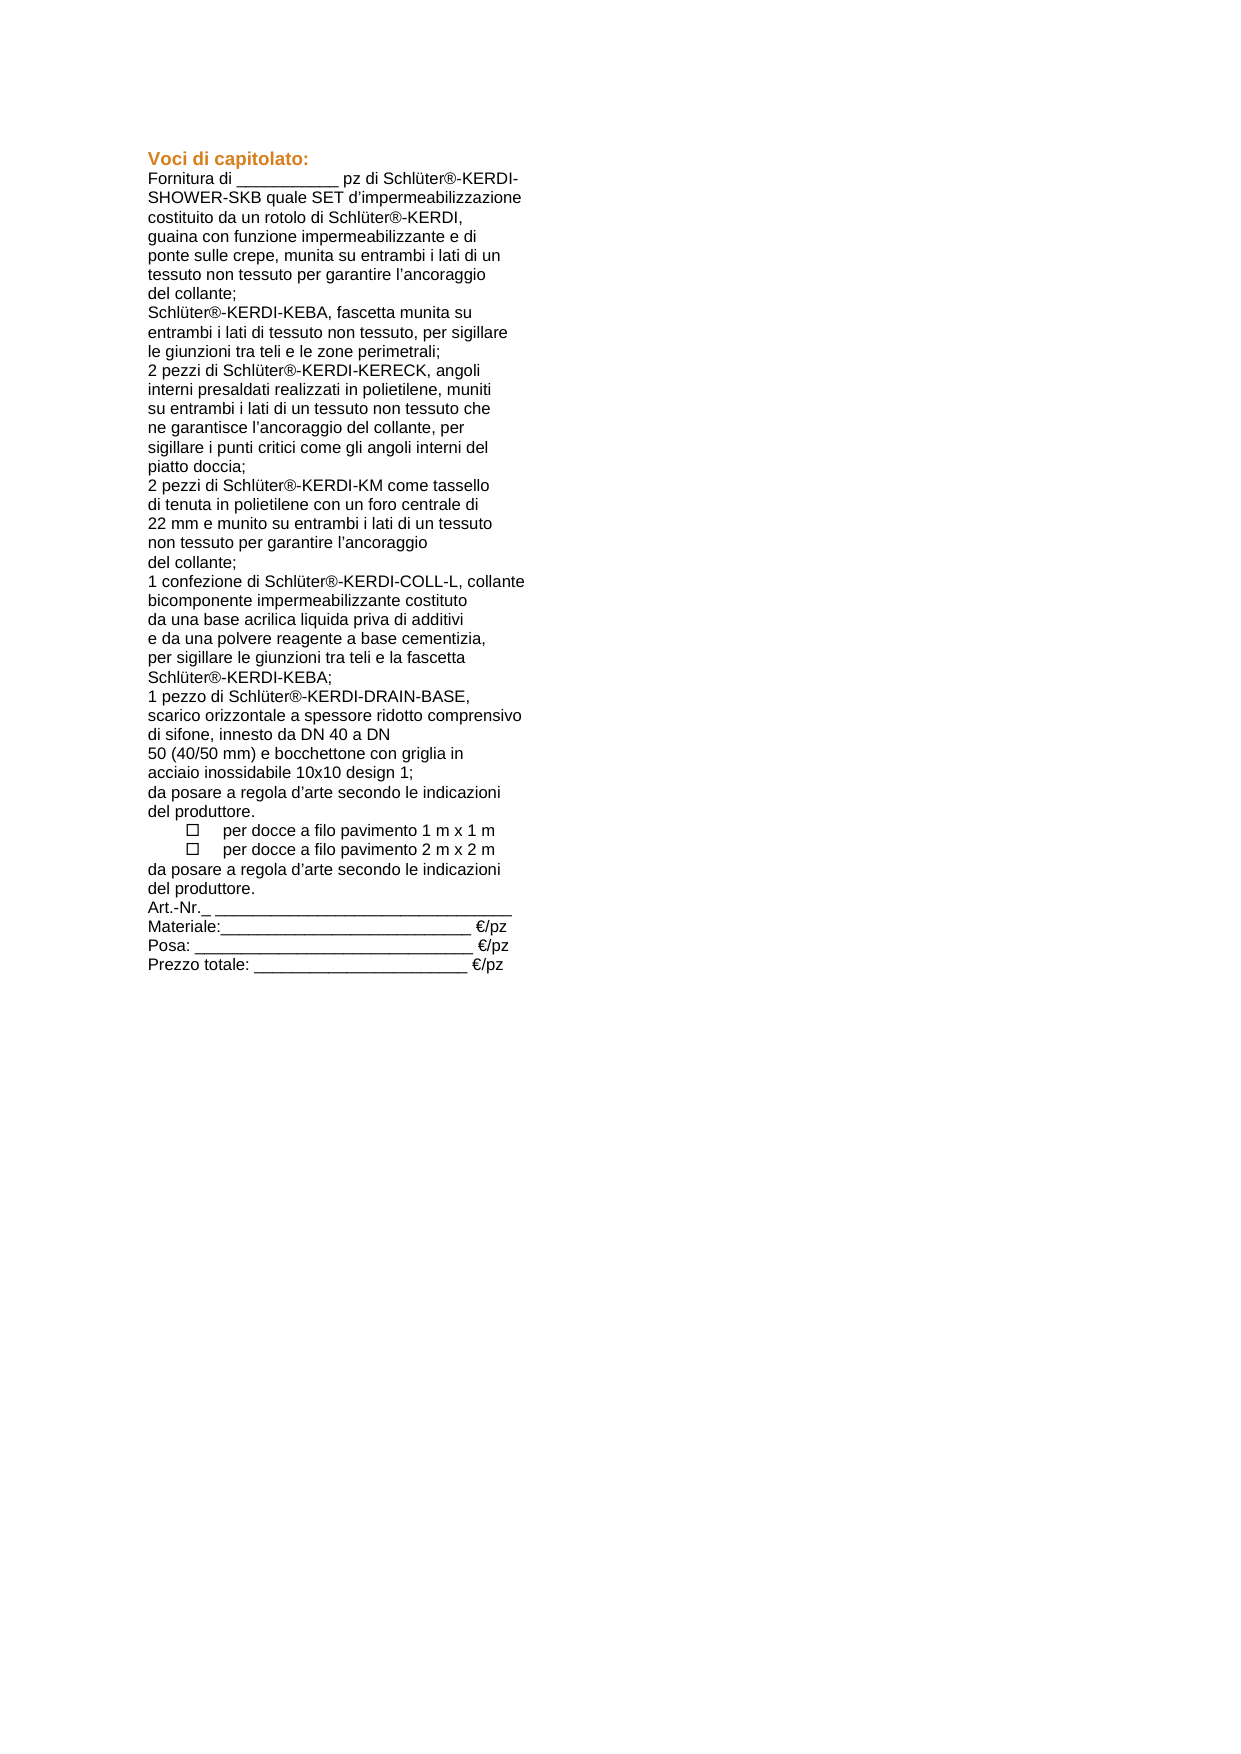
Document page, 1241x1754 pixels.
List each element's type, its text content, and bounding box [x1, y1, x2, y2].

text Voci di capitolato: [148, 148, 1093, 169]
text del collante; [148, 284, 1093, 303]
text le giunzioni tra teli e le zone perimetrali; [148, 342, 1093, 361]
text ne garantisce l’ancoraggio del collante, per [148, 418, 1093, 437]
text 2 pezzi di Schlüter®-KERDI-KM come tassello [148, 476, 1093, 495]
text interni presaldati realizzati in polietilene, muniti [148, 380, 1093, 399]
text del collante; [148, 552, 1093, 572]
text di sifone, innesto da DN 40 a DN [148, 725, 1093, 744]
list per docce a filo pavimento 1 m x 1 m [185, 821, 1093, 840]
text tessuto non tessuto per garantire l’ancoraggio [148, 265, 1093, 284]
text 1 confezione di Schlüter®-KERDI-COLL-L, collante [148, 572, 1093, 591]
text Schlüter®-KERDI-KEBA, fascetta munita su [148, 303, 1093, 322]
text SHOWER-SKB quale SET d’impermeabilizzazione [148, 188, 1093, 207]
text Prezzo totale: _______________________ €/pz [148, 955, 1093, 974]
text non tessuto per garantire l’ancoraggio [148, 533, 1093, 552]
list per docce a filo pavimento 2 m x 2 m [185, 840, 1093, 859]
text piatto doccia; [148, 457, 1093, 476]
text acciaio inossidabile 10x10 design 1; [148, 763, 1093, 782]
text 1 pezzo di Schlüter®-KERDI-DRAIN-BASE, [148, 687, 1093, 706]
text da posare a regola d’arte secondo le indicazioni [148, 859, 1093, 878]
text del produttore. [148, 878, 1093, 898]
text entrambi i lati di tessuto non tessuto, per sigillare [148, 322, 1093, 342]
text scarico orizzontale a spessore ridotto comprensivo [148, 706, 1093, 725]
text 2 pezzi di Schlüter®-KERDI-KERECK, angoli [148, 361, 1093, 380]
text Schlüter®-KERDI-KEBA; [148, 667, 1093, 687]
text costituito da un rotolo di Schlüter®-KERDI, [148, 207, 1093, 227]
text da posare a regola d’arte secondo le indicazioni [148, 782, 1093, 802]
text e da una polvere reagente a base cementizia, [148, 629, 1093, 648]
text su entrambi i lati di un tessuto non tessuto che [148, 399, 1093, 418]
text guaina con funzione impermeabilizzante e di [148, 227, 1093, 246]
text Art.-Nr._ ________________________________ [148, 898, 1093, 917]
text ponte sulle crepe, munita su entrambi i lati di un [148, 246, 1093, 265]
text Posa: ______________________________ €/pz [148, 936, 1093, 955]
text 50 (40/50 mm) e bocchettone con griglia in [148, 744, 1093, 763]
text sigillare i punti critici come gli angoli interni del [148, 437, 1093, 457]
text Fornitura di ___________ pz di Schlüter®-KERDI- [148, 169, 1093, 188]
text per sigillare le giunzioni tra teli e la fascetta [148, 648, 1093, 667]
text del produttore. [148, 802, 1093, 821]
text 22 mm e munito su entrambi i lati di un tessuto [148, 514, 1093, 533]
text Materiale:___________________________ €/pz [148, 917, 1093, 936]
text bicomponente impermeabilizzante costituto [148, 591, 1093, 610]
text da una base acrilica liquida priva di additivi [148, 610, 1093, 629]
text di tenuta in polietilene con un foro centrale di [148, 495, 1093, 514]
